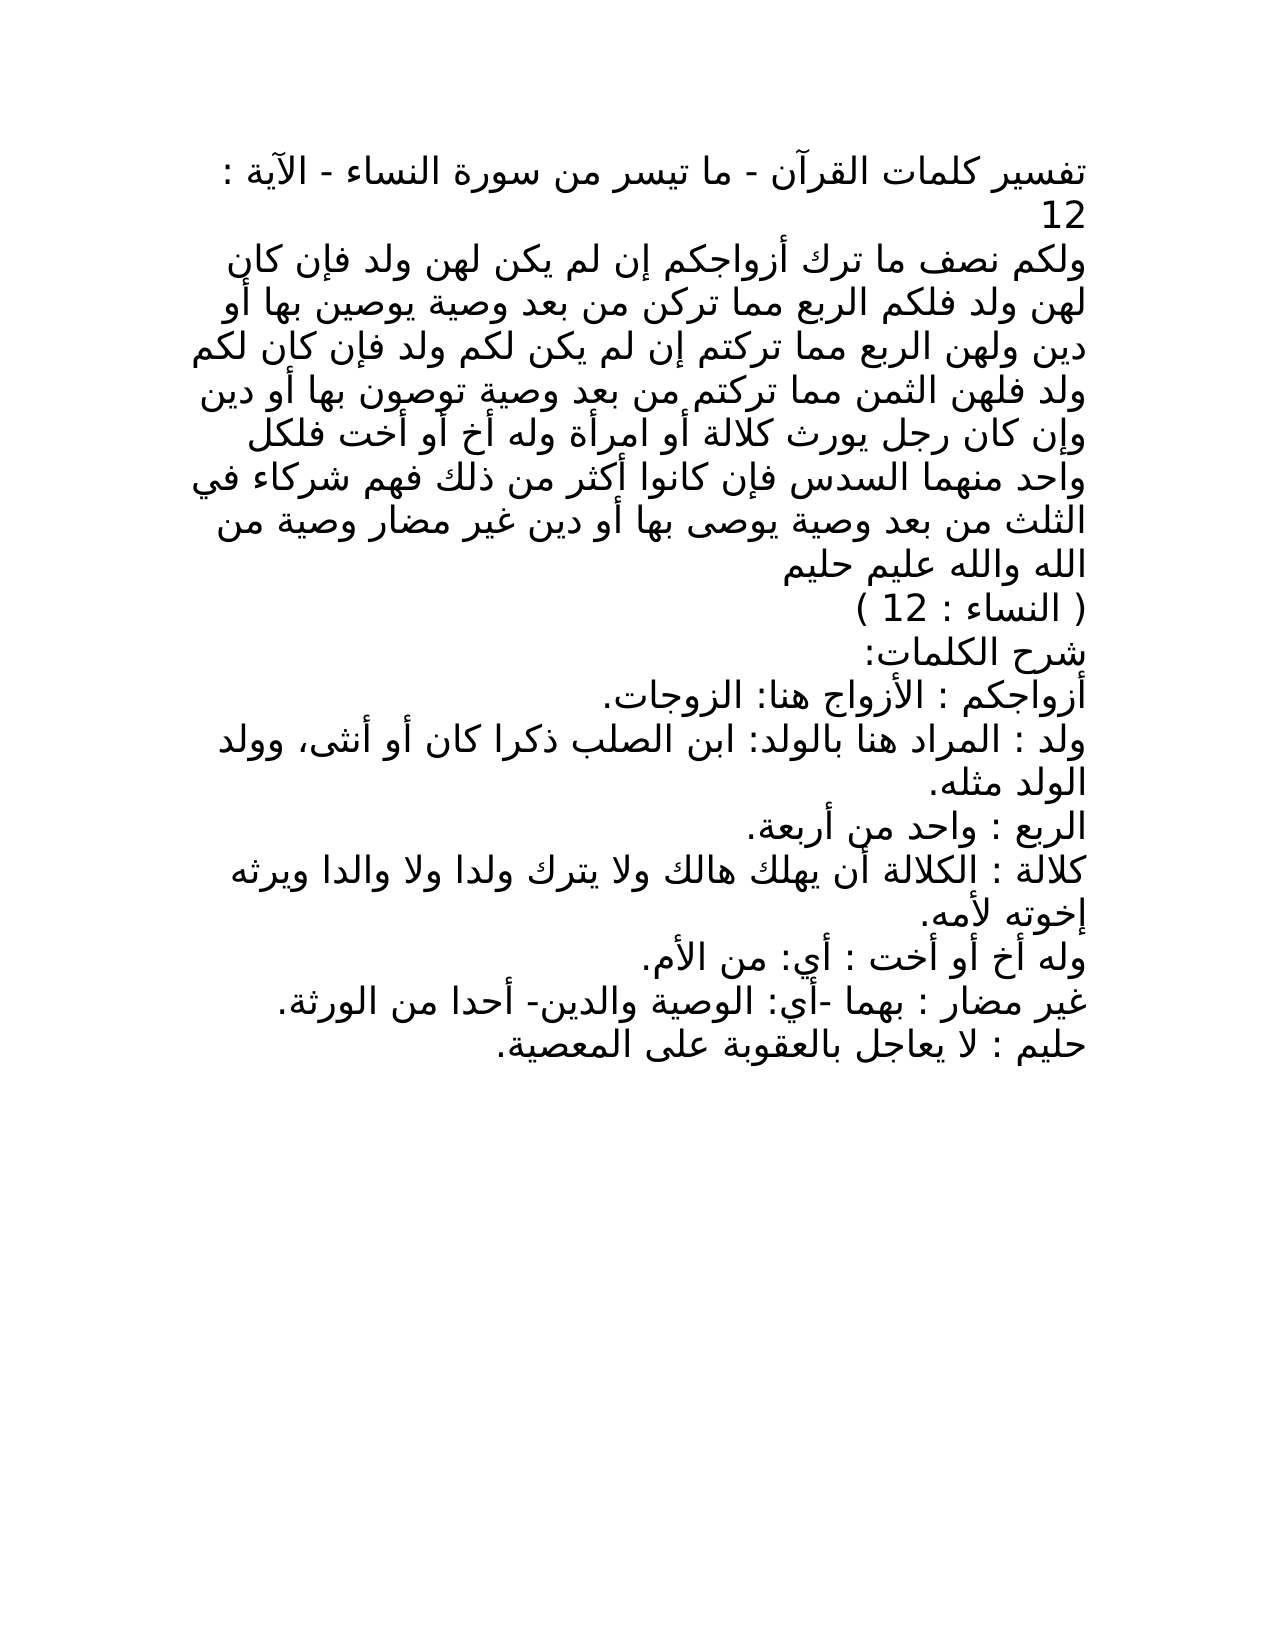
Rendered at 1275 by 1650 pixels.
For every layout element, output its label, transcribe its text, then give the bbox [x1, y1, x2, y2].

text تفسير كلمات القرآن - ما تيسر من سورة النساء - الآية : 12 [187, 150, 1087, 237]
text ولد : المراد هنا بالولد: ابن الصلب ذكرا كان أو أنثى، وولد الولد مثله. [187, 717, 1087, 805]
text ولكم نصف ما ترك أزواجكم إن لم يكن لهن ولد فإن كان لهن ولد فلكم الربع مما تركن من بعد وصية يوصين بها أو دين ولهن الربع مما تركتم إن لم يكن لكم ولد فإن كان لكم ولد فلهن الثمن مما تركتم من بعد وصية توصون بها أو دين وإن كان رجل يورث كلالة أو امرأة وله أخ أو أخت فلكل واحد منهما السدس فإن كانوا أكثر من ذلك فهم شركاء في الثلث من بعد وصية يوصى بها أو دين غير مضار وصية من الله والله عليم حليم [187, 237, 1087, 586]
text ( النساء : 12 ) [187, 586, 1087, 630]
text حليم : لا يعاجل بالعقوبة على المعصية. [187, 1023, 1087, 1067]
text الربع : واحد من أربعة. [187, 805, 1087, 848]
text شرح الكلمات: [187, 630, 1087, 674]
text غير مضار : بهما -أي: الوصية والدين- أحدا من الورثة. [187, 979, 1087, 1023]
text وله أخ أو أخت : أي: من الأم. [187, 936, 1087, 979]
text كلالة : الكلالة أن يهلك هالك ولا يترك ولدا ولا والدا ويرثه إخوته لأمه. [187, 848, 1087, 936]
text أزواجكم : الأزواج هنا: الزوجات. [187, 674, 1087, 717]
